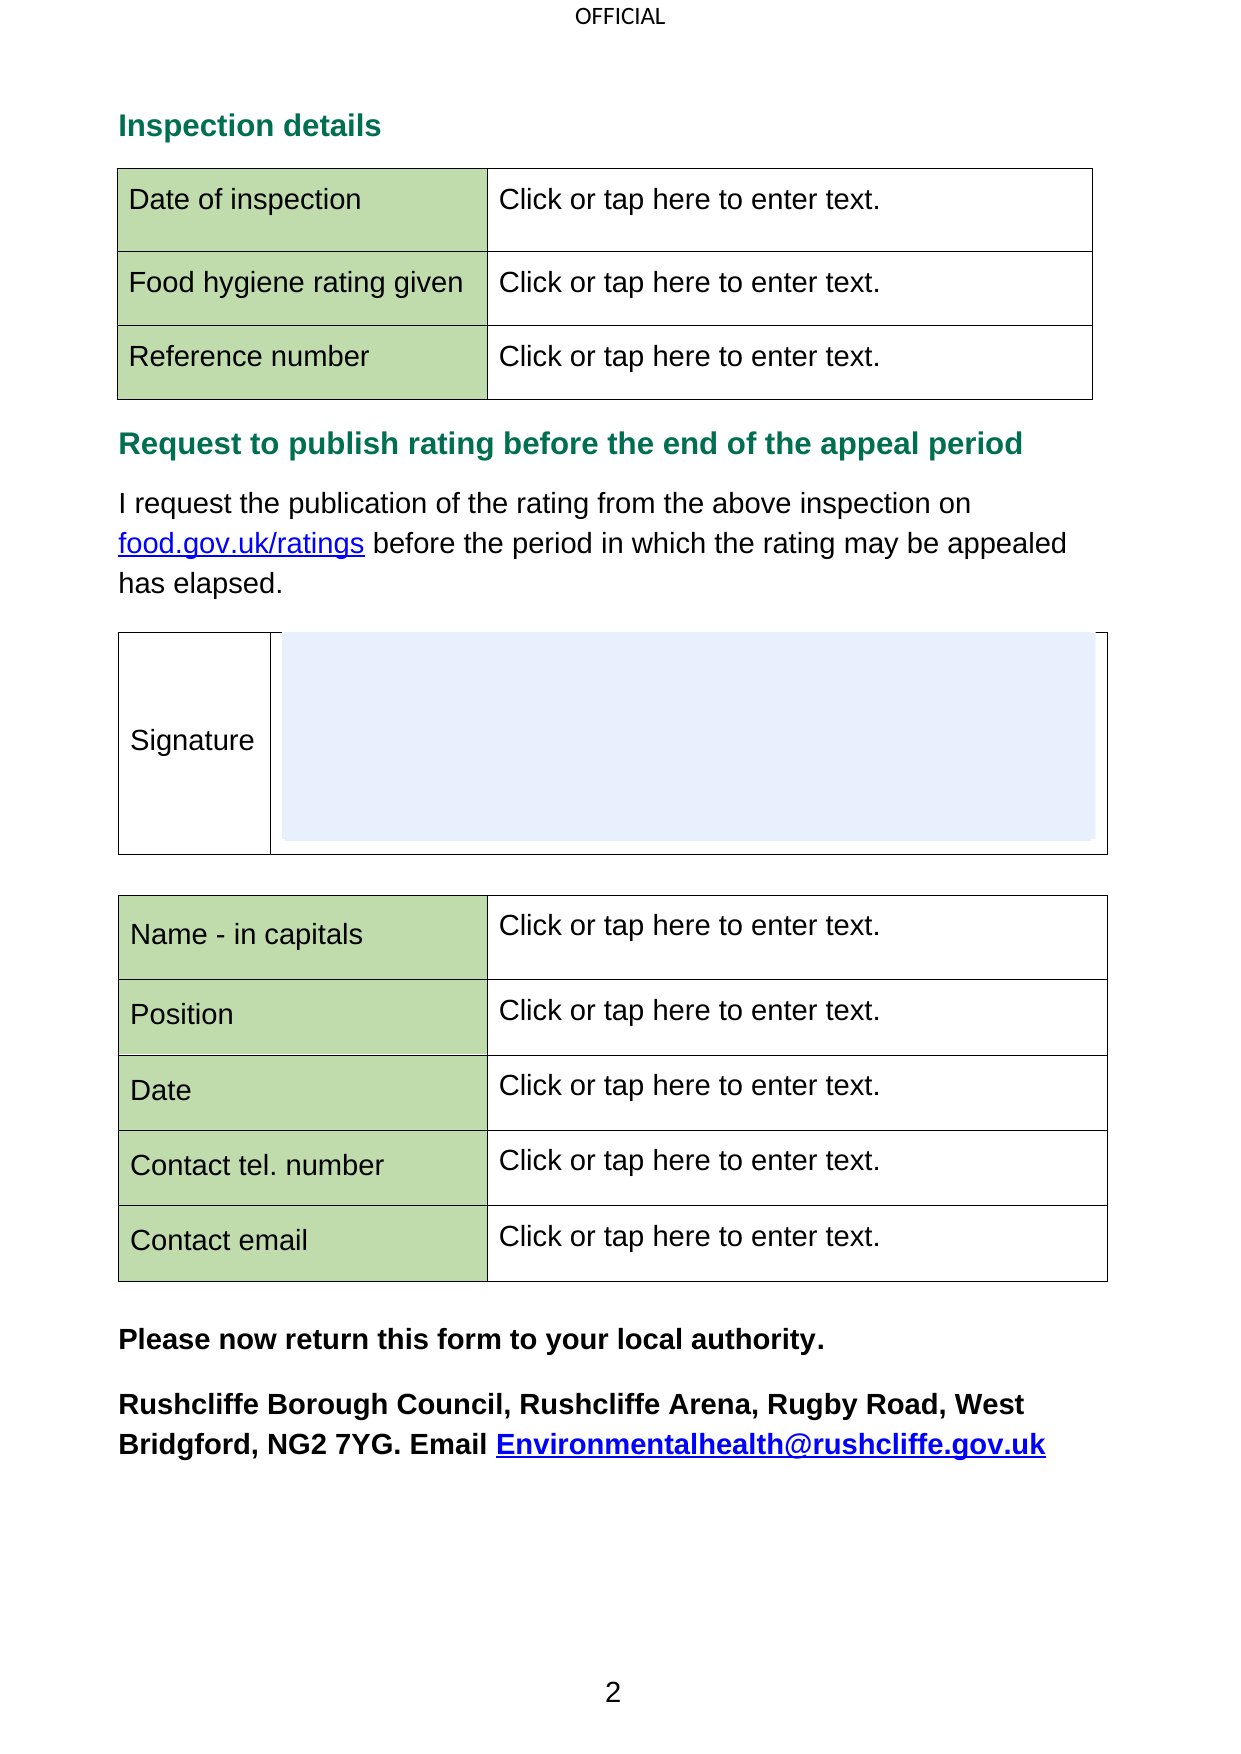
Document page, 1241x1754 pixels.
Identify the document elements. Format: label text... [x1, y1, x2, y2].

table_header Date of inspection [118, 169, 487, 251]
table_header Signature [119, 633, 270, 853]
subtitle Inspection details [118, 107, 1107, 143]
text I request the publication of the rating from the above inspection on food.gov.uk/ratings before the period in which the rating may be appealed has elapsed. [118, 486, 1107, 600]
text Please now return this form to your local authority. [118, 1282, 1107, 1356]
table_cell Position [119, 980, 487, 1054]
picture [281, 632, 1096, 841]
text Rushcliffe Borough Council, Rushcliffe Arena, Rugby Road, West Bridgford, NG2 7YG. Email Environmentalhealth@rushcliffe.gov.uk [118, 1387, 1107, 1461]
table_cell Date [119, 1056, 487, 1130]
subtitle Request to publish rating before the end of the appeal period [118, 425, 1107, 461]
table_header [271, 633, 1107, 853]
table_cell Reference number [118, 326, 487, 399]
table_cell Contact email [119, 1206, 487, 1281]
table_cell Food hygiene rating given [118, 252, 487, 325]
table_header Name - in capitals [119, 896, 487, 979]
table_cell Contact tel. number [119, 1131, 487, 1205]
